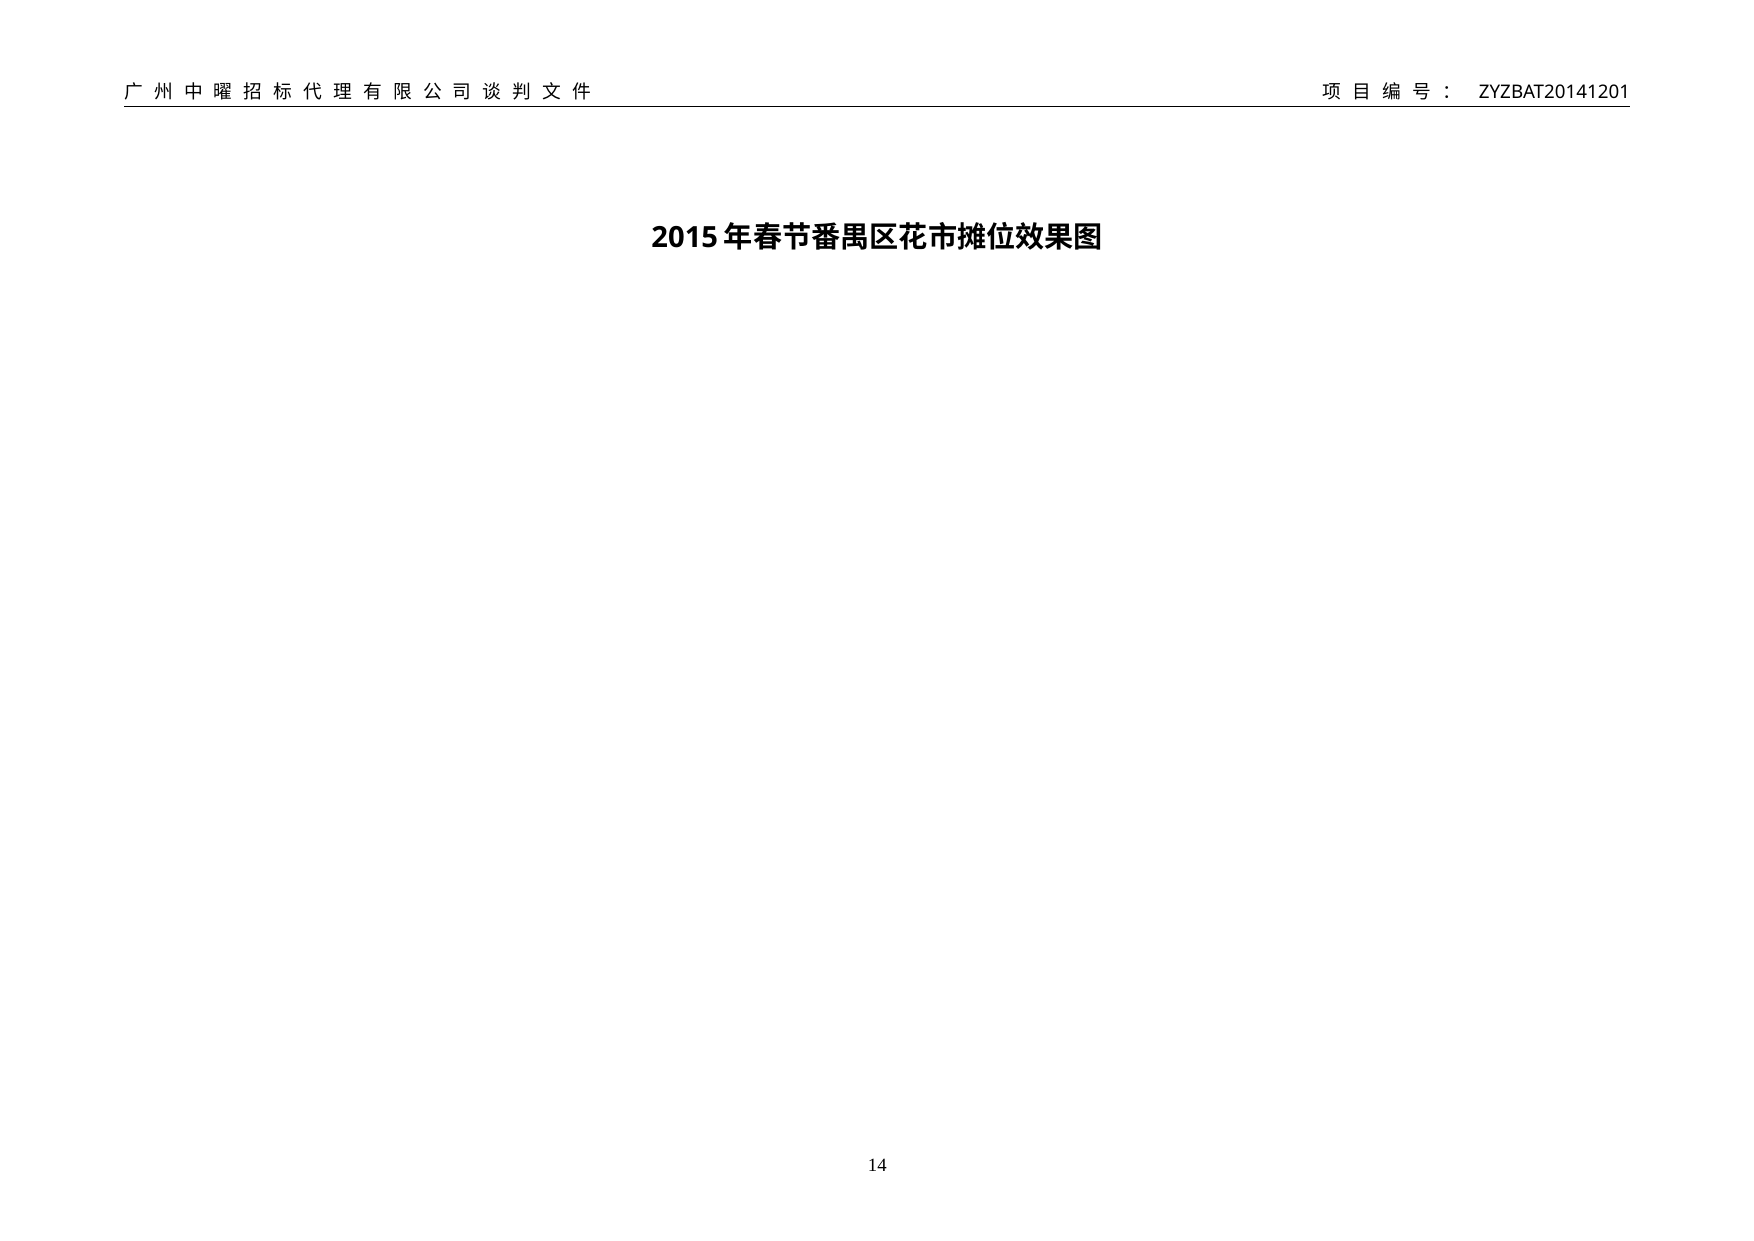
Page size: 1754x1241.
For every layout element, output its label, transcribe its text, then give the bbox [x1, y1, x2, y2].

text 2015年春节番禺区花市摊位效果图 [124, 203, 1630, 268]
